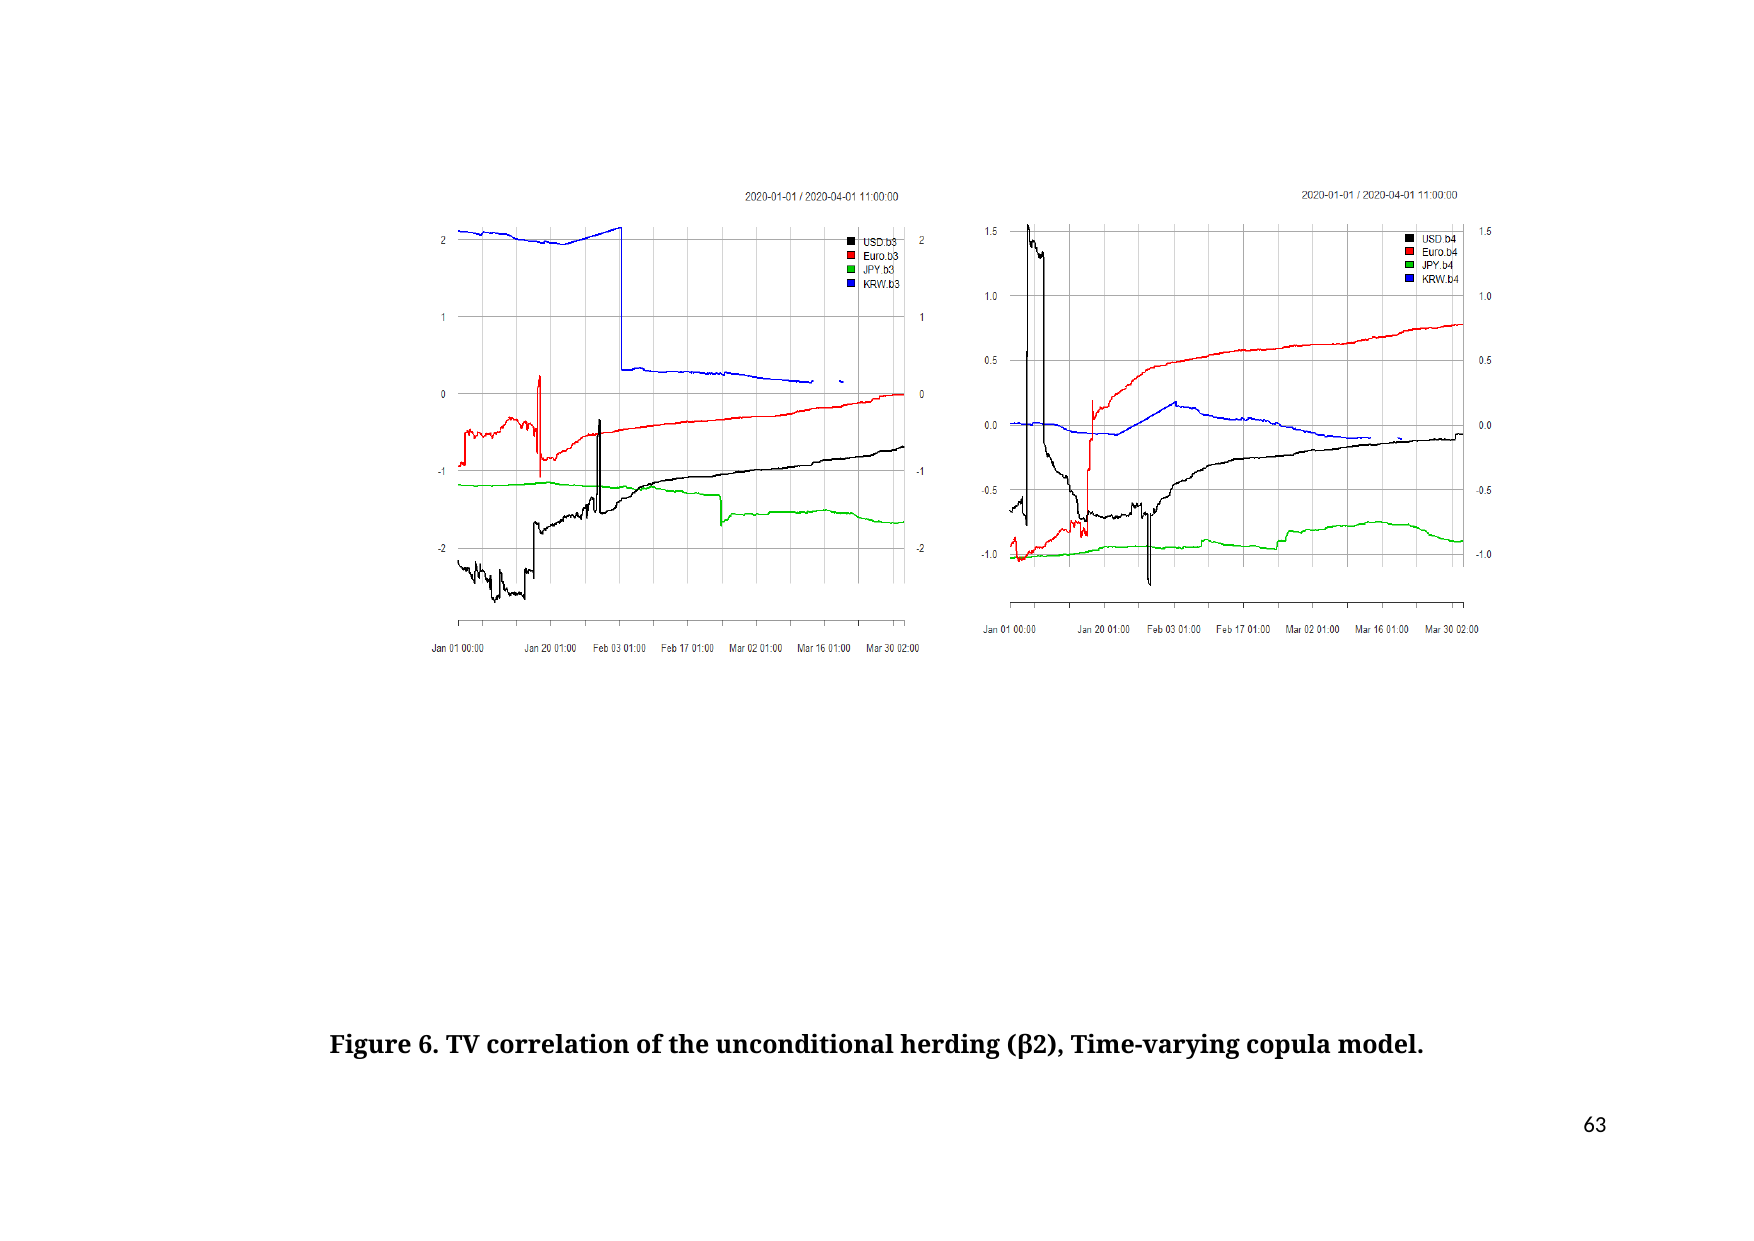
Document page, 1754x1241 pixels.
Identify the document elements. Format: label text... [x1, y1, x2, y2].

text Figure 6. TV correlation of the unconditional herding (β2), Time-varying copula model. [148, 1027, 1606, 1061]
picture [967, 147, 1505, 642]
table_cell [956, 148, 1516, 686]
table_cell [406, 148, 956, 686]
picture [417, 147, 945, 661]
